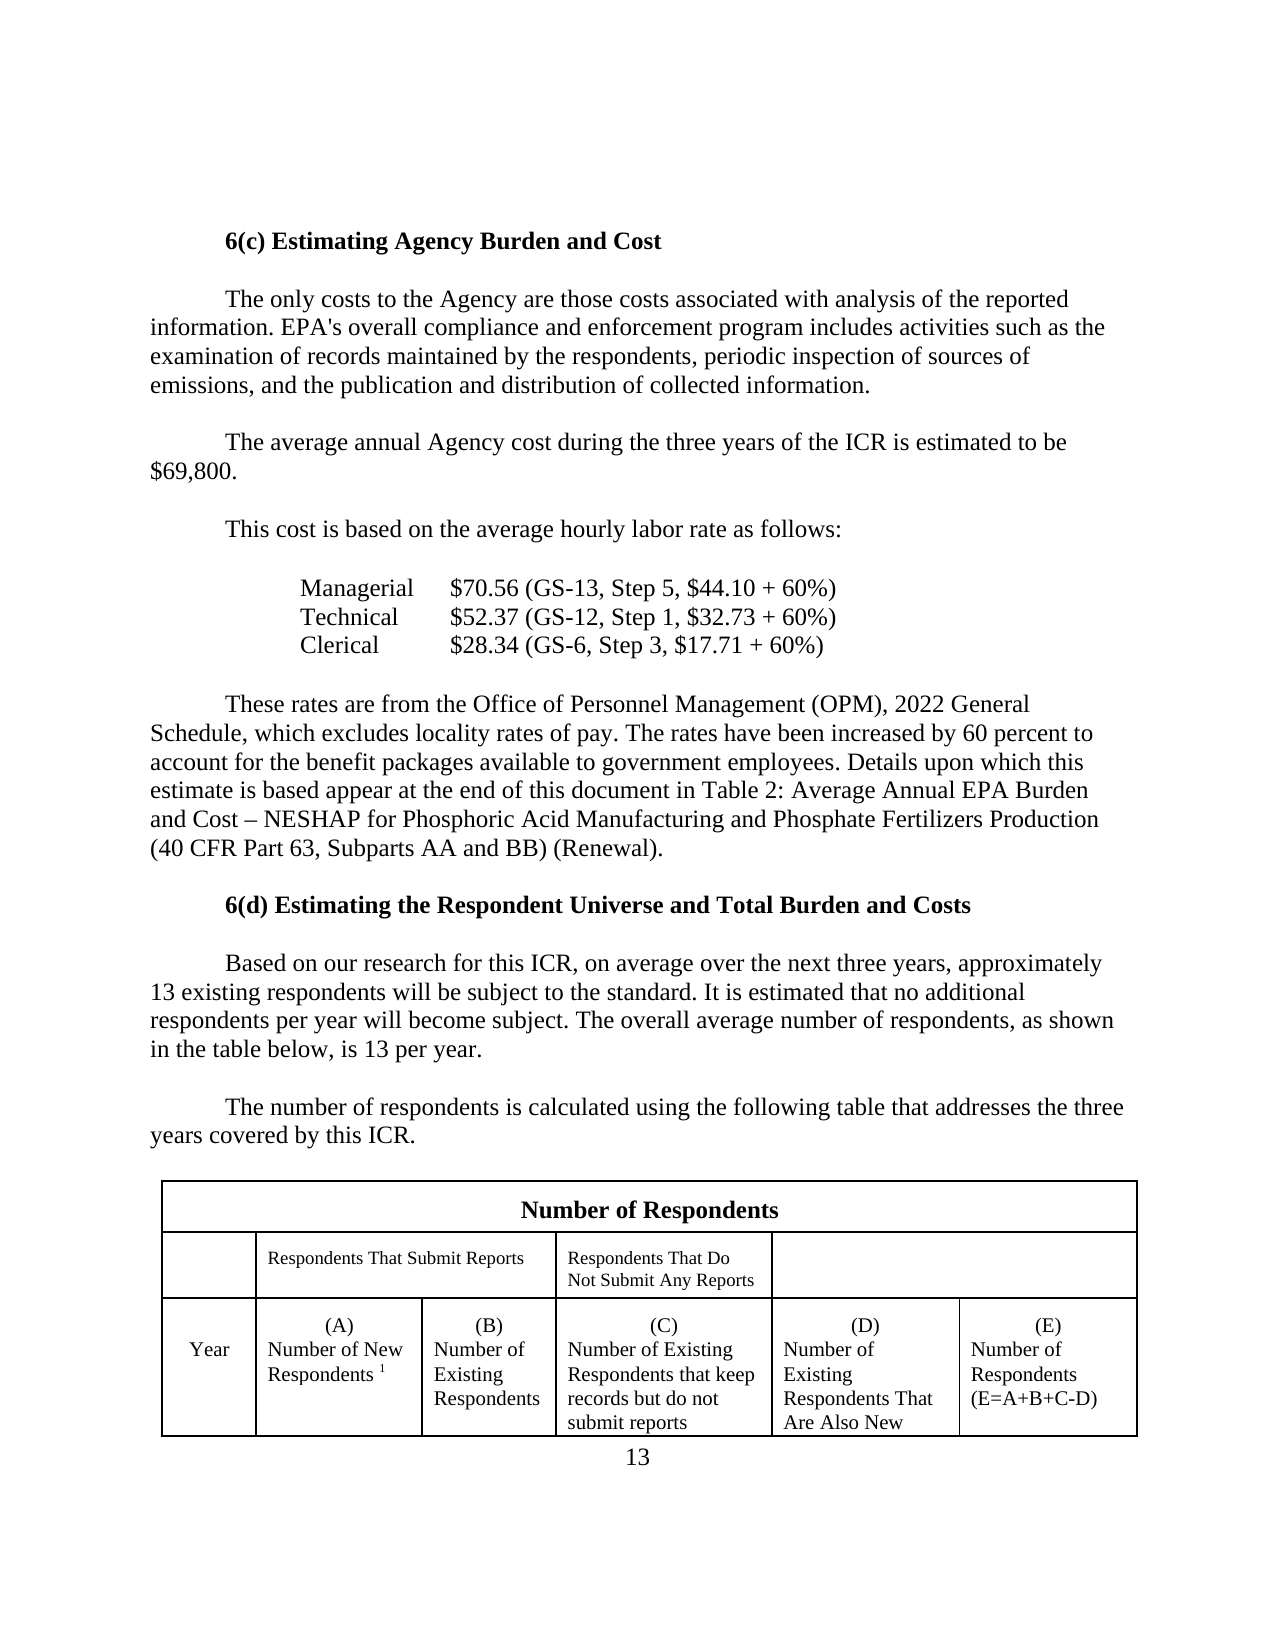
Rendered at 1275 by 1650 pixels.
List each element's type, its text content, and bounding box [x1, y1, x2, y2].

table_cell Year [163, 1299, 255, 1435]
table_cell [163, 1233, 255, 1297]
text The average annual Agency cost during the three years of the ICR is estimated to be $69,800. [150, 427, 1125, 485]
table_header Number of Respondents [163, 1182, 1136, 1231]
table_cell Respondents That Do Not Submit Any Reports [557, 1233, 771, 1297]
text Clerical $28.34 (GS-6, Step 3, $17.71 + 60%) [150, 630, 1125, 659]
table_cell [557, 1299, 771, 1435]
text Technical $52.37 (GS-12, Step 1, $32.73 + 60%) [150, 602, 1125, 630]
text Based on our research for this ICR, on average over the next three years, approximately 13 existing respondents will be subject to the standard. It is estimated that no additional respondents per year will become subject. The overall average number of respondents, as shown in the table below, is 13 per year. [150, 948, 1125, 1063]
table_cell Respondents That Submit Reports [257, 1233, 555, 1297]
text The number of respondents is calculated using the following table that addresses the three years covered by this ICR. [150, 1092, 1125, 1149]
table_cell (E) Number of Respondents (E=A+B+C-D) [960, 1299, 1136, 1435]
text Managerial $70.56 (GS-13, Step 5, $44.10 + 60%) [150, 573, 1125, 602]
text The only costs to the Agency are those costs associated with analysis of the reported information. EPA's overall compliance and enforcement program includes activities such as the examination of records maintained by the respondents, periodic inspection of sources of emissions, and the publication and distribution of collected information. [150, 284, 1125, 399]
table_cell (A) Number of New Respondents 1 [257, 1299, 421, 1435]
table_cell [773, 1233, 1136, 1297]
text 6(c) Estimating Agency Burden and Cost [150, 226, 1125, 255]
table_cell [773, 1299, 959, 1435]
text 6(d) Estimating the Respondent Universe and Total Burden and Costs [150, 891, 1125, 919]
table_cell (B) Number of Existing Respondents [423, 1299, 555, 1435]
text This cost is based on the average hourly labor rate as follows: [150, 512, 1125, 543]
text These rates are from the Office of Personnel Management (OPM), 2022 General Schedule, which excludes locality rates of pay. The rates have been increased by 60 percent to account for the benefit packages available to government employees. Details upon which this estimate is based appear at the end of this document in Table 2: Average Annual EPA Burden and Cost – NESHAP for Phosphoric Acid Manufacturing and Phosphate Fertilizers Production (40 CFR Part 63, Subparts AA and BB) (Renewal). [150, 689, 1125, 862]
